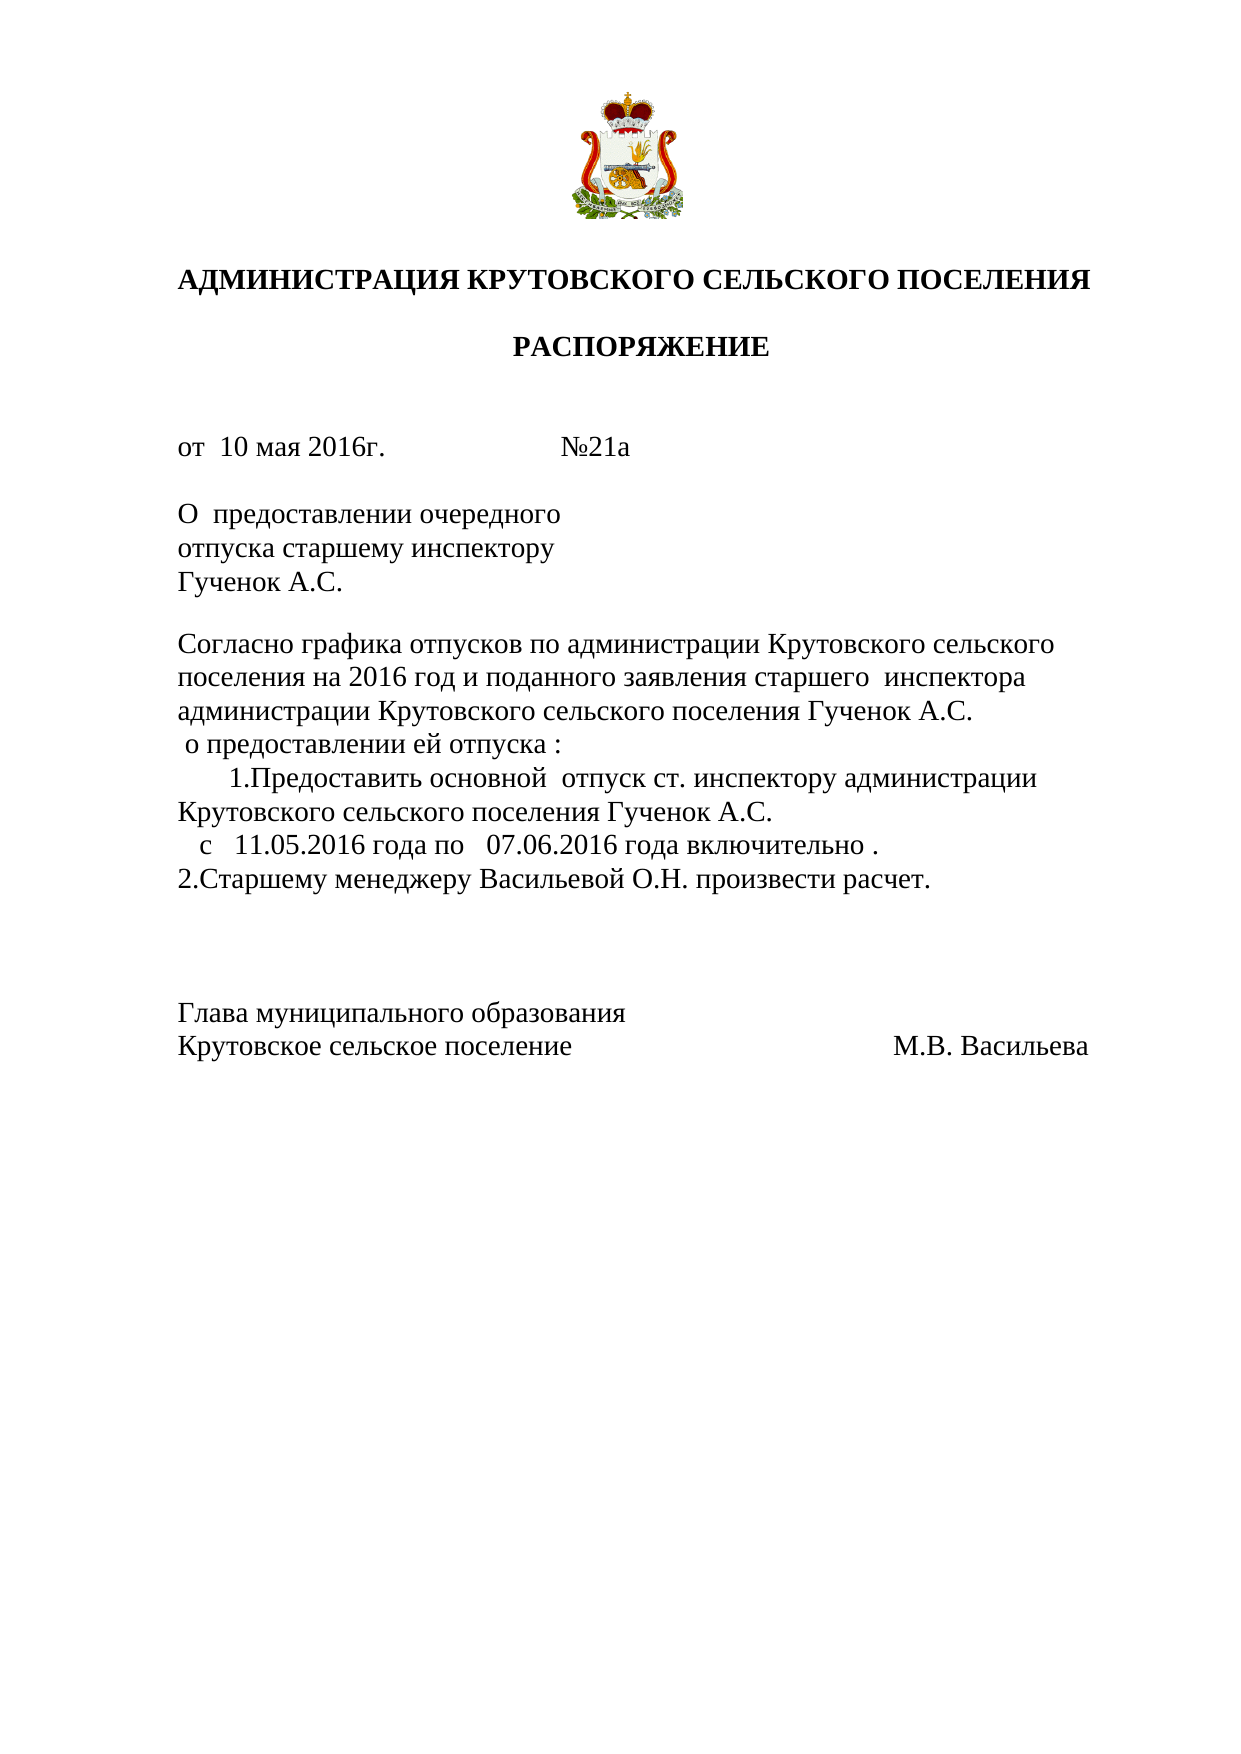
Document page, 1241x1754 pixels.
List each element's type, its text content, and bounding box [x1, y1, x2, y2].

text Глава муниципального образования [177, 995, 1152, 1028]
text О предоставлении очередного [177, 497, 1152, 530]
text 1.Предоставить основной отпуск ст. инспектору администрации Крутовского сельского поселения Гученок А.С. [177, 760, 1152, 827]
text АДМИНИСТРАЦИЯ КРУТОВСКОГО СЕЛЬСКОГО ПОСЕЛЕНИЯ [177, 262, 1152, 295]
text с 11.05.2016 года по 07.06.2016 года включительно . [177, 827, 1152, 861]
text отпуска старшему инспектору [177, 530, 1152, 564]
text 2.Старшему менеджеру Васильевой О.Н. произвести расчет. [177, 861, 1152, 894]
text от 10 мая 2016г. №21а [177, 429, 1152, 463]
picture [571, 90, 683, 219]
text Гученок А.С. [177, 564, 1152, 597]
text Согласно графика отпусков по администрации Крутовского сельского поселения на 2016 год и поданного заявления старшего инспектора администрации Крутовского сельского поселения Гученок А.С. [177, 626, 1152, 727]
text Крутовское сельское поселение М.В. Васильева [177, 1028, 1152, 1062]
text РАСПОРЯЖЕНИЕ [177, 329, 1152, 362]
text о предоставлении ей отпуска : [177, 727, 1152, 760]
